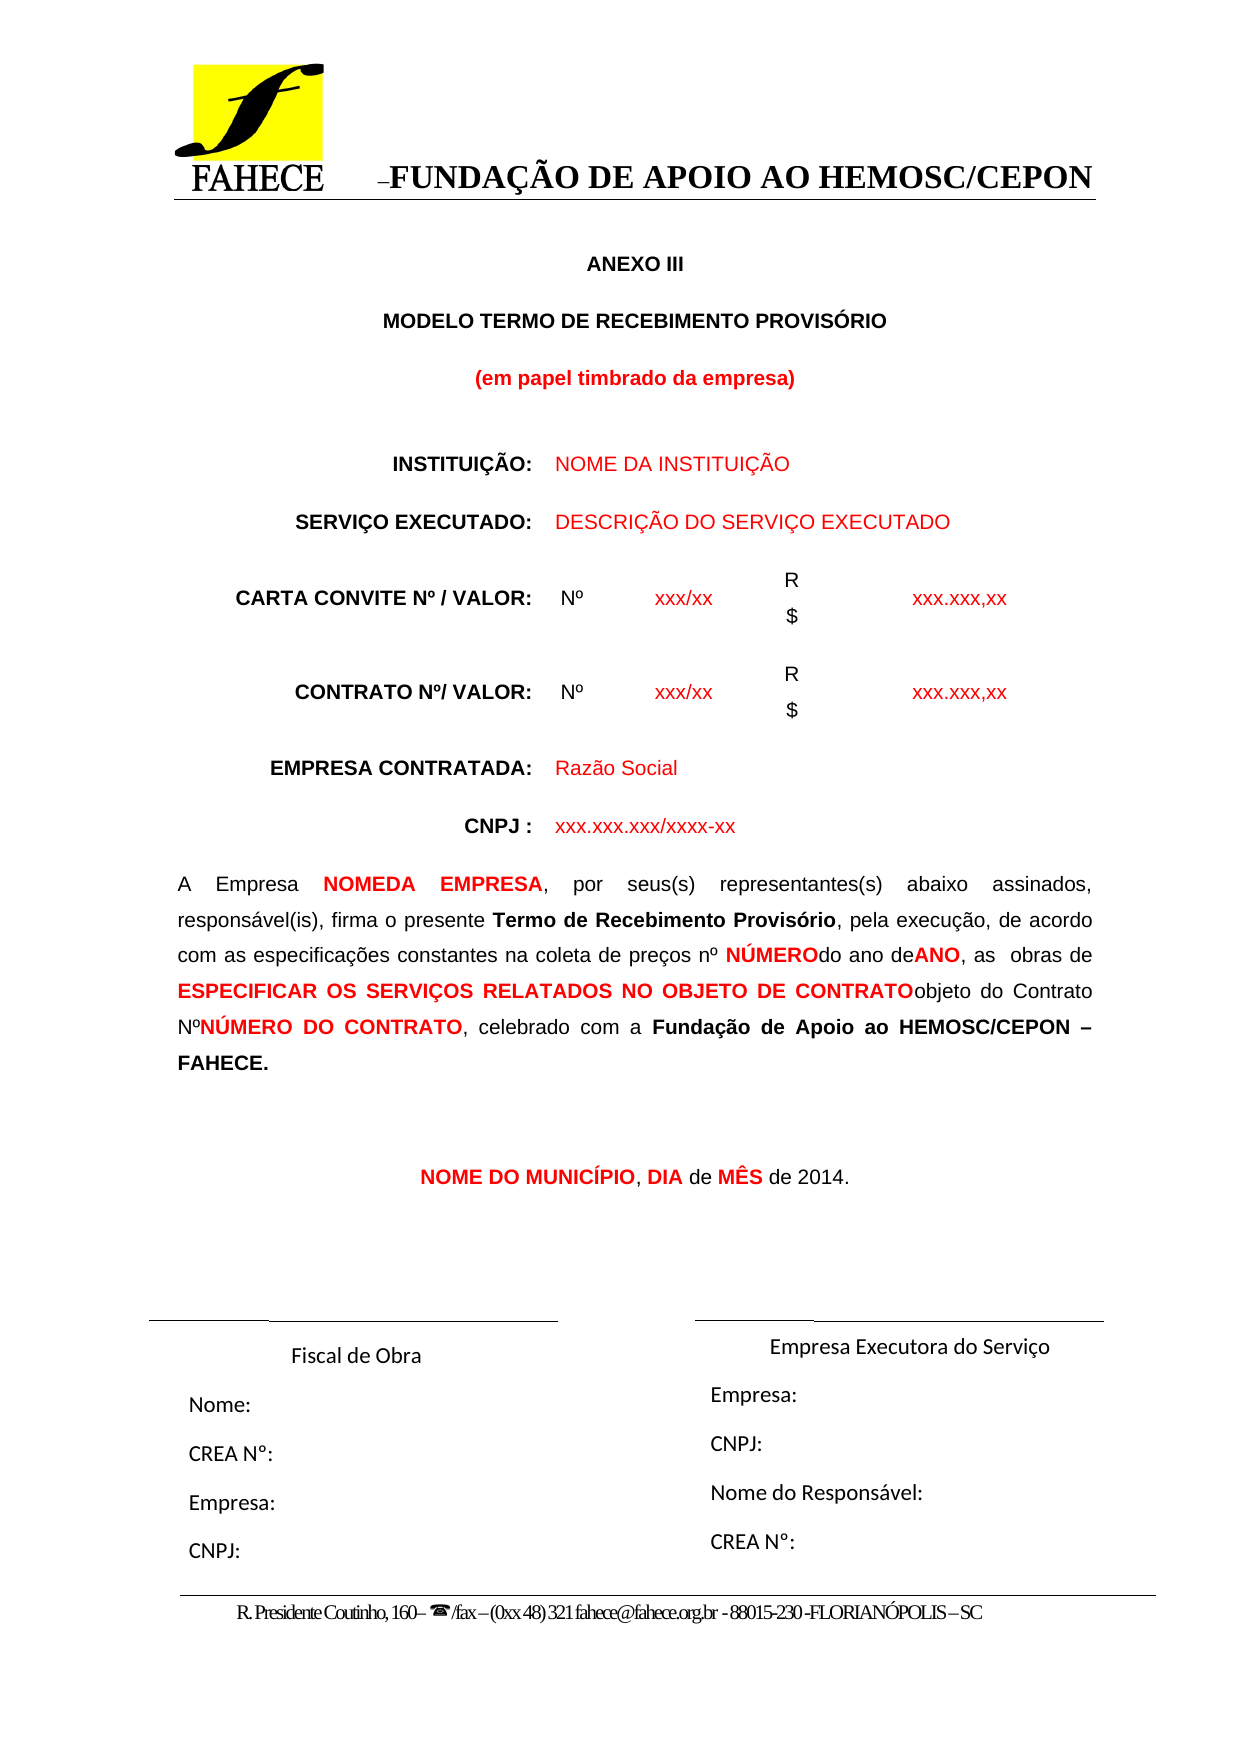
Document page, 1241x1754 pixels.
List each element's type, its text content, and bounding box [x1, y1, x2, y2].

table_header NOME DA INSTITUIÇÃO [544, 452, 1103, 510]
table_cell SERVIÇO EXECUTADO: [167, 510, 544, 568]
table_cell Razão Social [544, 756, 1103, 813]
table_cell xxx.xxx,xx [816, 568, 1103, 662]
picture [173, 63, 324, 189]
table_cell xxx.xxx.xxx/xxxx-xx [544, 814, 1103, 871]
table_cell Nº [544, 662, 600, 756]
text NOME DO MUNICÍPIO, DIA de MÊS de 2014. [177, 1165, 1093, 1189]
table_cell CNPJ : [167, 814, 544, 871]
table_cell xxx.xxx,xx [816, 662, 1103, 756]
text A Empresa NOMEDA EMPRESA, por seus(s) representantes(s) abaixo assinados, responsável(is), firma o presente Termo de Recebimento Provisório, pela execução, de acordo com as especificações constantes na coleta de preços nº NÚMEROdo ano deANO, as obras de ESPECIFICAR OS SERVIÇOS RELATADOS NO OBJETO DE CONTRATOobjeto do Contrato NºNÚMERO DO CONTRATO, celebrado com a Fundação de Apoio ao HEMOSC/CEPON – FAHECE. [177, 871, 1093, 1075]
text (em papel timbrado da empresa) [177, 366, 1093, 390]
table_cell R$ [767, 662, 816, 756]
table_cell DESCRIÇÃO DO SERVIÇO EXECUTADO [544, 510, 1103, 568]
table_cell R$ [767, 568, 816, 662]
table_header INSTITUIÇÃO: [167, 452, 544, 510]
text ANEXO III [177, 252, 1093, 276]
table_cell xxx/xx [600, 662, 767, 756]
table_cell CARTA CONVITE Nº / VALOR: [167, 568, 544, 662]
table_cell Nº [544, 568, 600, 662]
table_cell CONTRATO Nº/ VALOR: [167, 662, 544, 756]
table_cell xxx/xx [600, 568, 767, 662]
table_cell EMPRESA CONTRATADA: [167, 756, 544, 813]
text MODELO TERMO DE RECEBIMENTO PROVISÓRIO [177, 309, 1093, 333]
